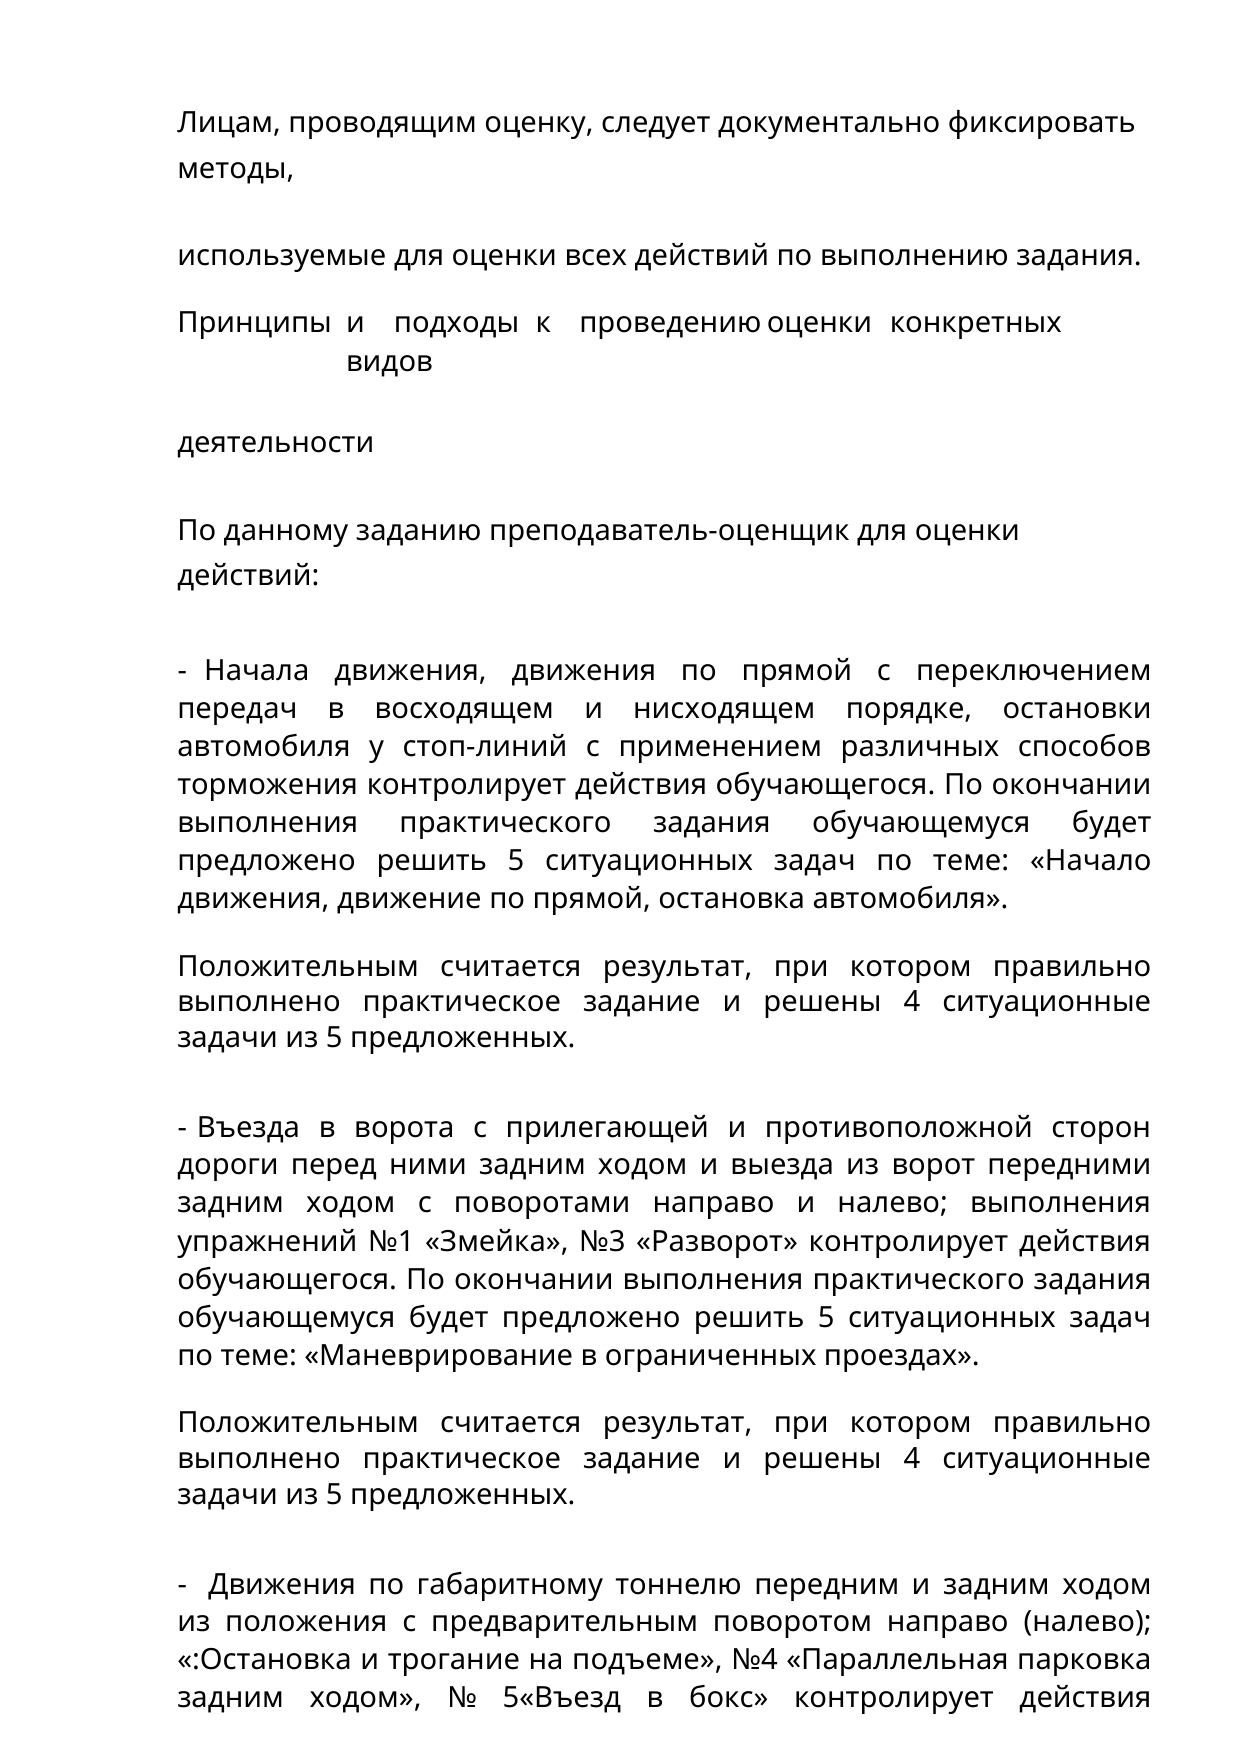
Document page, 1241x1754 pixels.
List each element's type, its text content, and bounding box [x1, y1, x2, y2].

text деятельности [177, 422, 1152, 461]
list Начала движения, движения по прямой с переключением передач в восходящем и нисходящем порядке, остановки автомобиля у стоп-линий с применением различных способов торможения контролирует действия обучающегося. По окончании выполнения практического задания обучающемуся будет предложено решить 5 ситуационных задач по теме: «Начало движения, движение по прямой, остановка автомобиля». [177, 650, 1152, 917]
text Положительным считается результат, при котором правильно выполнено практическое задание и решены 4 ситуационные задачи из 5 предложенных. [177, 1404, 1152, 1513]
text Принципы и подходы к проведению оценки конкретных видов [177, 301, 1152, 380]
list Въезда в ворота с прилегающей и противоположной сторон дороги перед ними задним ходом и выезда из ворот передними задним ходом с поворотами направо и налево; выполнения упражнений №1 «Змейка», №3 «Разворот» контролирует действия обучающегося. По окончании выполнения практического задания обучающемуся будет предложено решить 5 ситуационных задач по теме: «Маневрирование в ограниченных проездах». [177, 1107, 1152, 1374]
text По данному заданию преподаватель-оценщик для оценки действий: [177, 509, 1152, 594]
text используемые для оценки всех действий по выполнению задания. [177, 235, 1152, 274]
text Положительным считается результат, при котором правильно выполнено практическое задание и решены 4 ситуационные задачи из 5 предложенных. [177, 947, 1152, 1056]
text Лицам, проводящим оценку, следует документально фиксировать методы, [177, 102, 1152, 187]
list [177, 1564, 1152, 1716]
